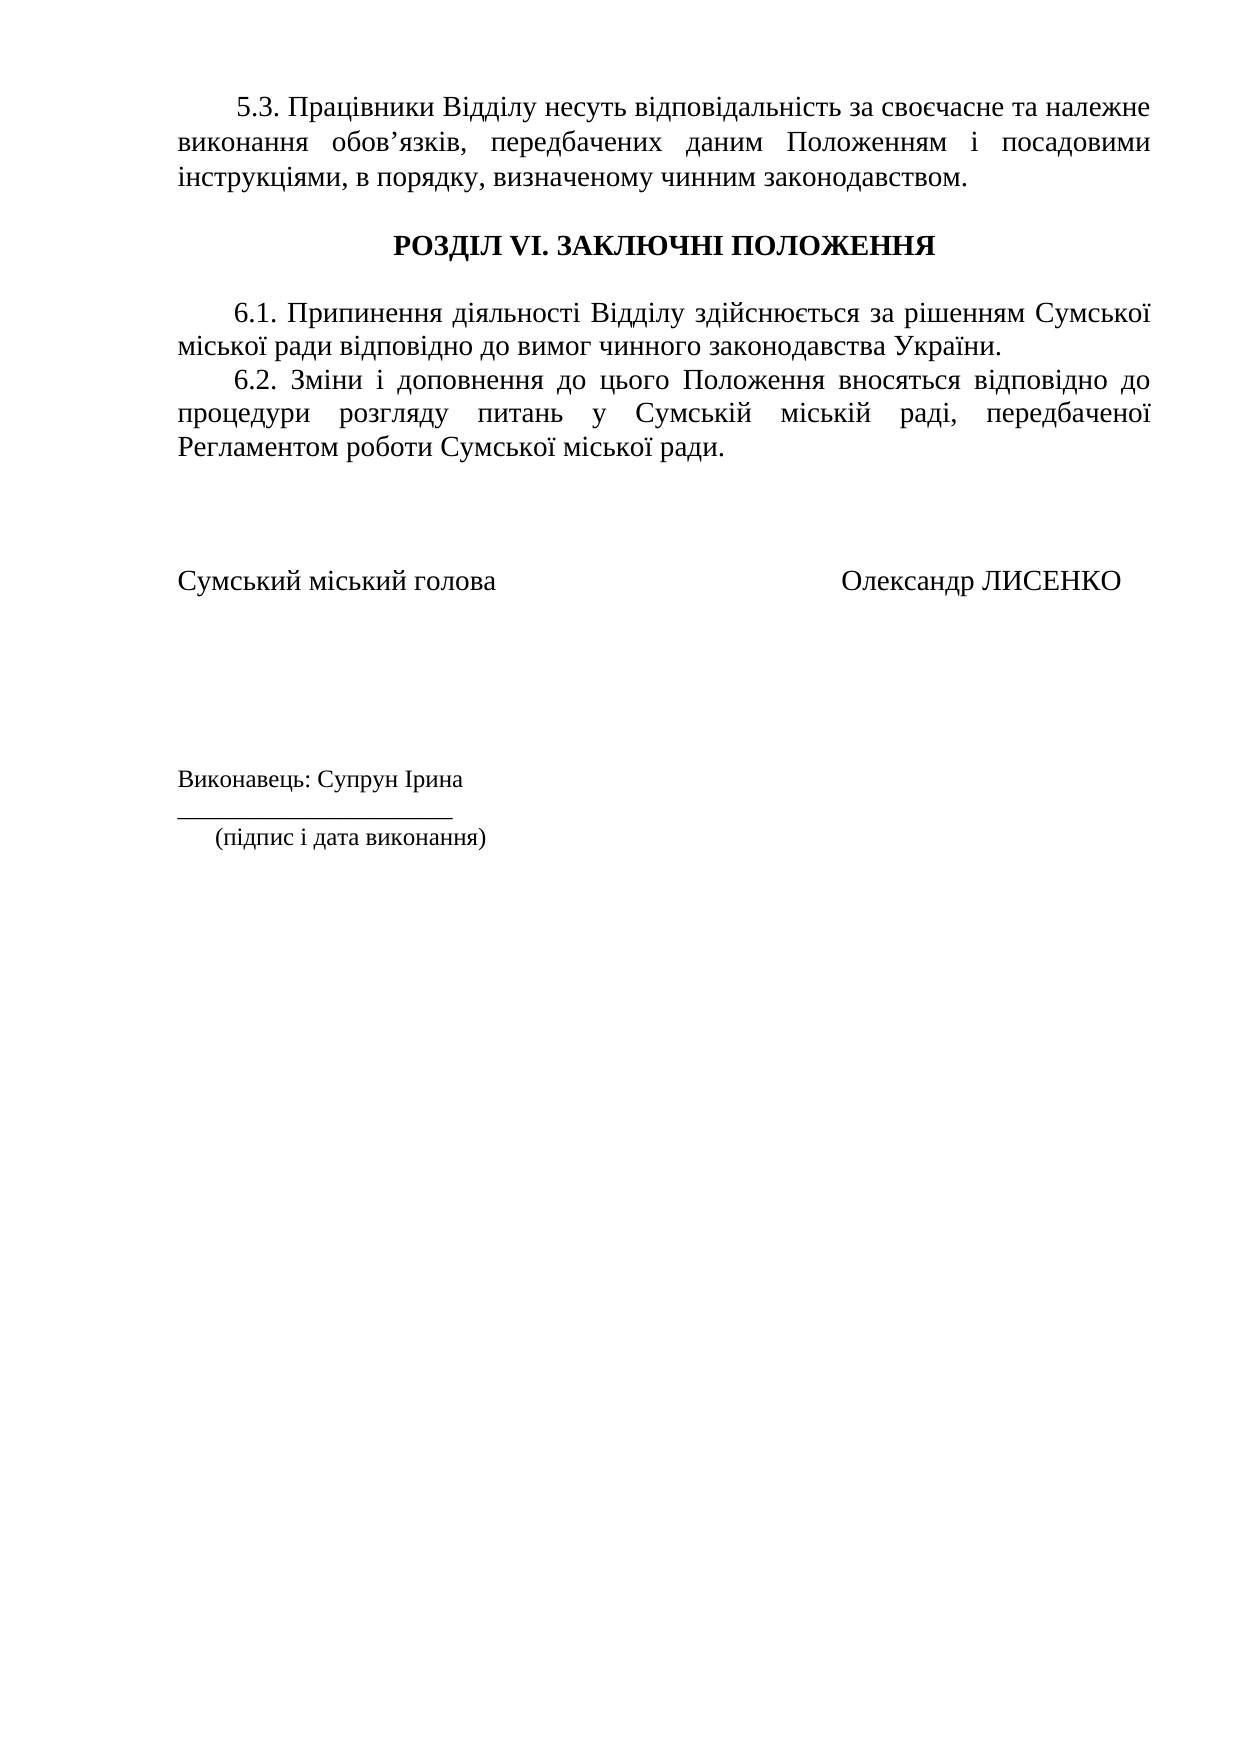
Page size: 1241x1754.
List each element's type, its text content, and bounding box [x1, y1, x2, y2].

text (підпис і дата виконання) [177, 822, 1152, 851]
text Сумський міський голова Олександр ЛИСЕНКО [177, 563, 1152, 597]
text РОЗДІЛ VІ. ЗАКЛЮЧНІ ПОЛОЖЕННЯ [177, 228, 1152, 261]
text ______________________ [177, 793, 1152, 822]
text 6.1. Припинення діяльності Відділу здійснюється за рішенням Сумської міської ради відповідно до вимог чинного законодавства України. [177, 295, 1152, 362]
text Виконавець: Супрун Ірина [177, 764, 1152, 793]
text 6.2. Зміни і доповнення до цього Положення вносяться відповідно до процедури розгляду питань у Сумській міській раді, передбаченої Регламентом роботи Сумської міської ради. [177, 362, 1152, 463]
text 5.3. Працівники Відділу несуть відповідальність за своєчасне та належне виконання обов’язків, передбачених даним Положенням і посадовими інструкціями, в порядку, визначеному чинним законодавством. [177, 89, 1152, 193]
